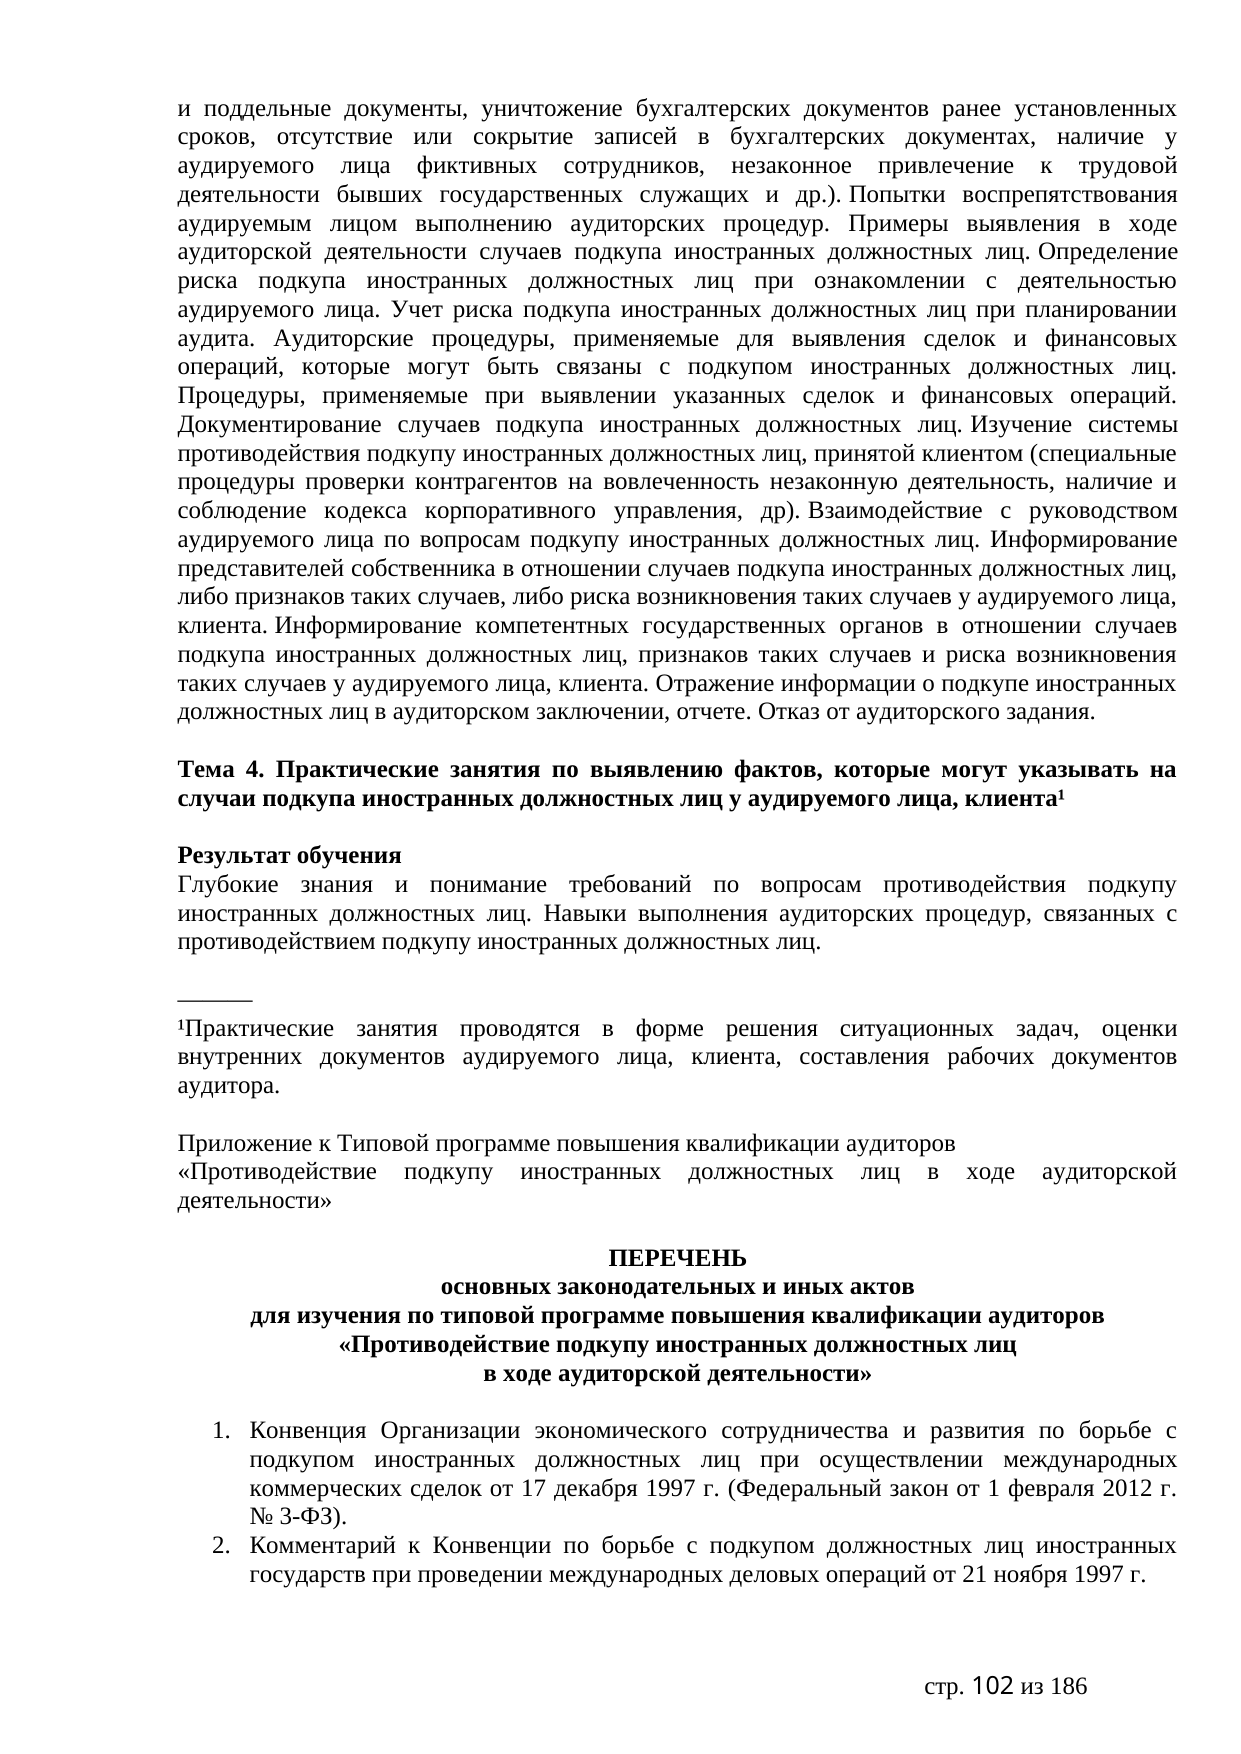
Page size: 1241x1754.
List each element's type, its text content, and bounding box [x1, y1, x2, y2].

list Комментарий к Конвенции по борьбе с подкупом должностных лиц иностранных государств при проведении международных деловых операций от 21 ноября 1997 г. [212, 1530, 1178, 1588]
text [177, 93, 1178, 725]
list Конвенция Организации экономического сотрудничества и развития по борьбе с подкупом иностранных должностных лиц при осуществлении международных коммерческих сделок от 17 декабря 1997 г. (Федеральный закон от 1 февраля 2012 г. № 3-ФЗ). [212, 1415, 1178, 1530]
text ПЕРЕЧЕНЬ основных законодательных и иных актов для изучения по типовой программе повышения квалификации аудиторов «Противодействие подкупу иностранных должностных лиц в ходе аудиторской деятельности» [177, 1243, 1178, 1386]
text Глубокие знания и понимание требований по вопросам противодействия подкупу иностранных должностных лиц. Навыки выполнения аудиторских процедур, связанных с противодействием подкупу иностранных должностных лиц. [177, 869, 1178, 955]
text Тема 4. Практические занятия по выявлению фактов, которые могут указывать на случаи подкупа иностранных должностных лиц у аудируемого лица, клиента¹ [177, 754, 1178, 811]
text Результат обучения [177, 840, 1178, 869]
text «Противодействие подкупу иностранных должностных лиц в ходе аудиторской деятельности» [177, 1156, 1178, 1214]
text Приложение к Типовой программе повышения квалификации аудиторов [177, 1128, 1178, 1156]
text ——— ¹Практические занятия проводятся в форме решения ситуационных задач, оценки внутренних документов аудируемого лица, клиента, составления рабочих документов аудитора. [177, 955, 1178, 1099]
